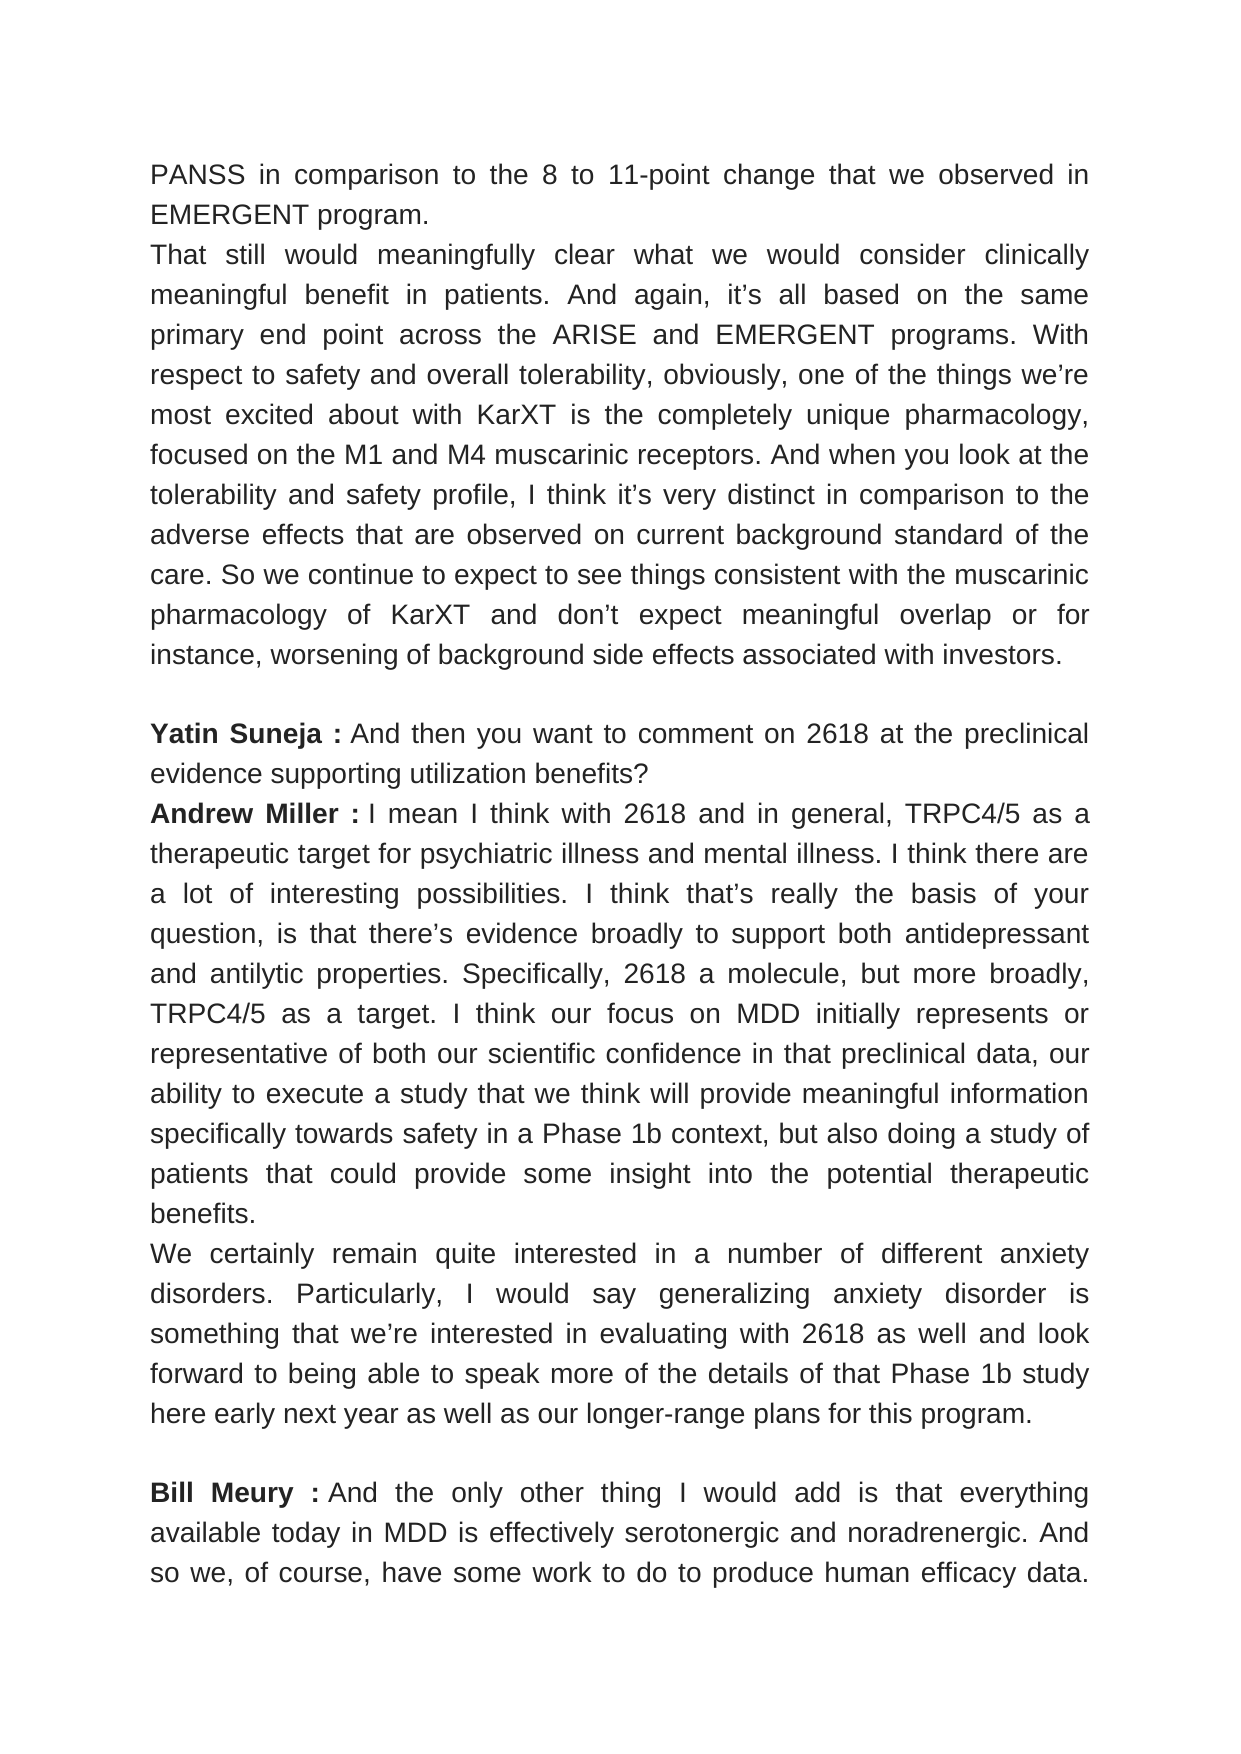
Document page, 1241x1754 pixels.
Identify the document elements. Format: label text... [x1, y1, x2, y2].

text That still would meaningfully clear what we would consider clinically meaningful benefit in patients. And again, it’s all based on the same primary end point across the ARISE and EMERGENT programs. With respect to safety and overall tolerability, obviously, one of the things we’re most excited about with KarXT is the completely unique pharmacology, focused on the M1 and M4 muscarinic receptors. And when you look at the tolerability and safety profile, I think it’s very distinct in comparison to the adverse effects that are observed on current background standard of the care. So we continue to expect to see things consistent with the muscarinic pharmacology of KarXT and don’t expect meaningful overlap or for instance, worsening of background side effects associated with investors. [150, 230, 1090, 670]
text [150, 1468, 1090, 1588]
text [150, 150, 1090, 230]
text Andrew Miller : I mean I think with 2618 and in general, TRPC4/5 as a therapeutic target for psychiatric illness and mental illness. I think there are a lot of interesting possibilities. I think that’s really the basis of your question, is that there’s evidence broadly to support both antidepressant and antilytic properties. Specifically, 2618 a molecule, but more broadly, TRPC4/5 as a target. I think our focus on MDD initially represents or representative of both our scientific confidence in that preclinical data, our ability to execute a study that we think will provide meaningful information specifically towards safety in a Phase 1b context, but also doing a study of patients that could provide some insight into the potential therapeutic benefits. [150, 789, 1090, 1229]
text Yatin Suneja : And then you want to comment on 2618 at the preclinical evidence supporting utilization benefits? [150, 709, 1090, 789]
text We certainly remain quite interested in a number of different anxiety disorders. Particularly, I would say generalizing anxiety disorder is something that we’re interested in evaluating with 2618 as well and look forward to being able to speak more of the details of that Phase 1b study here early next year as well as our longer-range plans for this program. [150, 1229, 1090, 1429]
